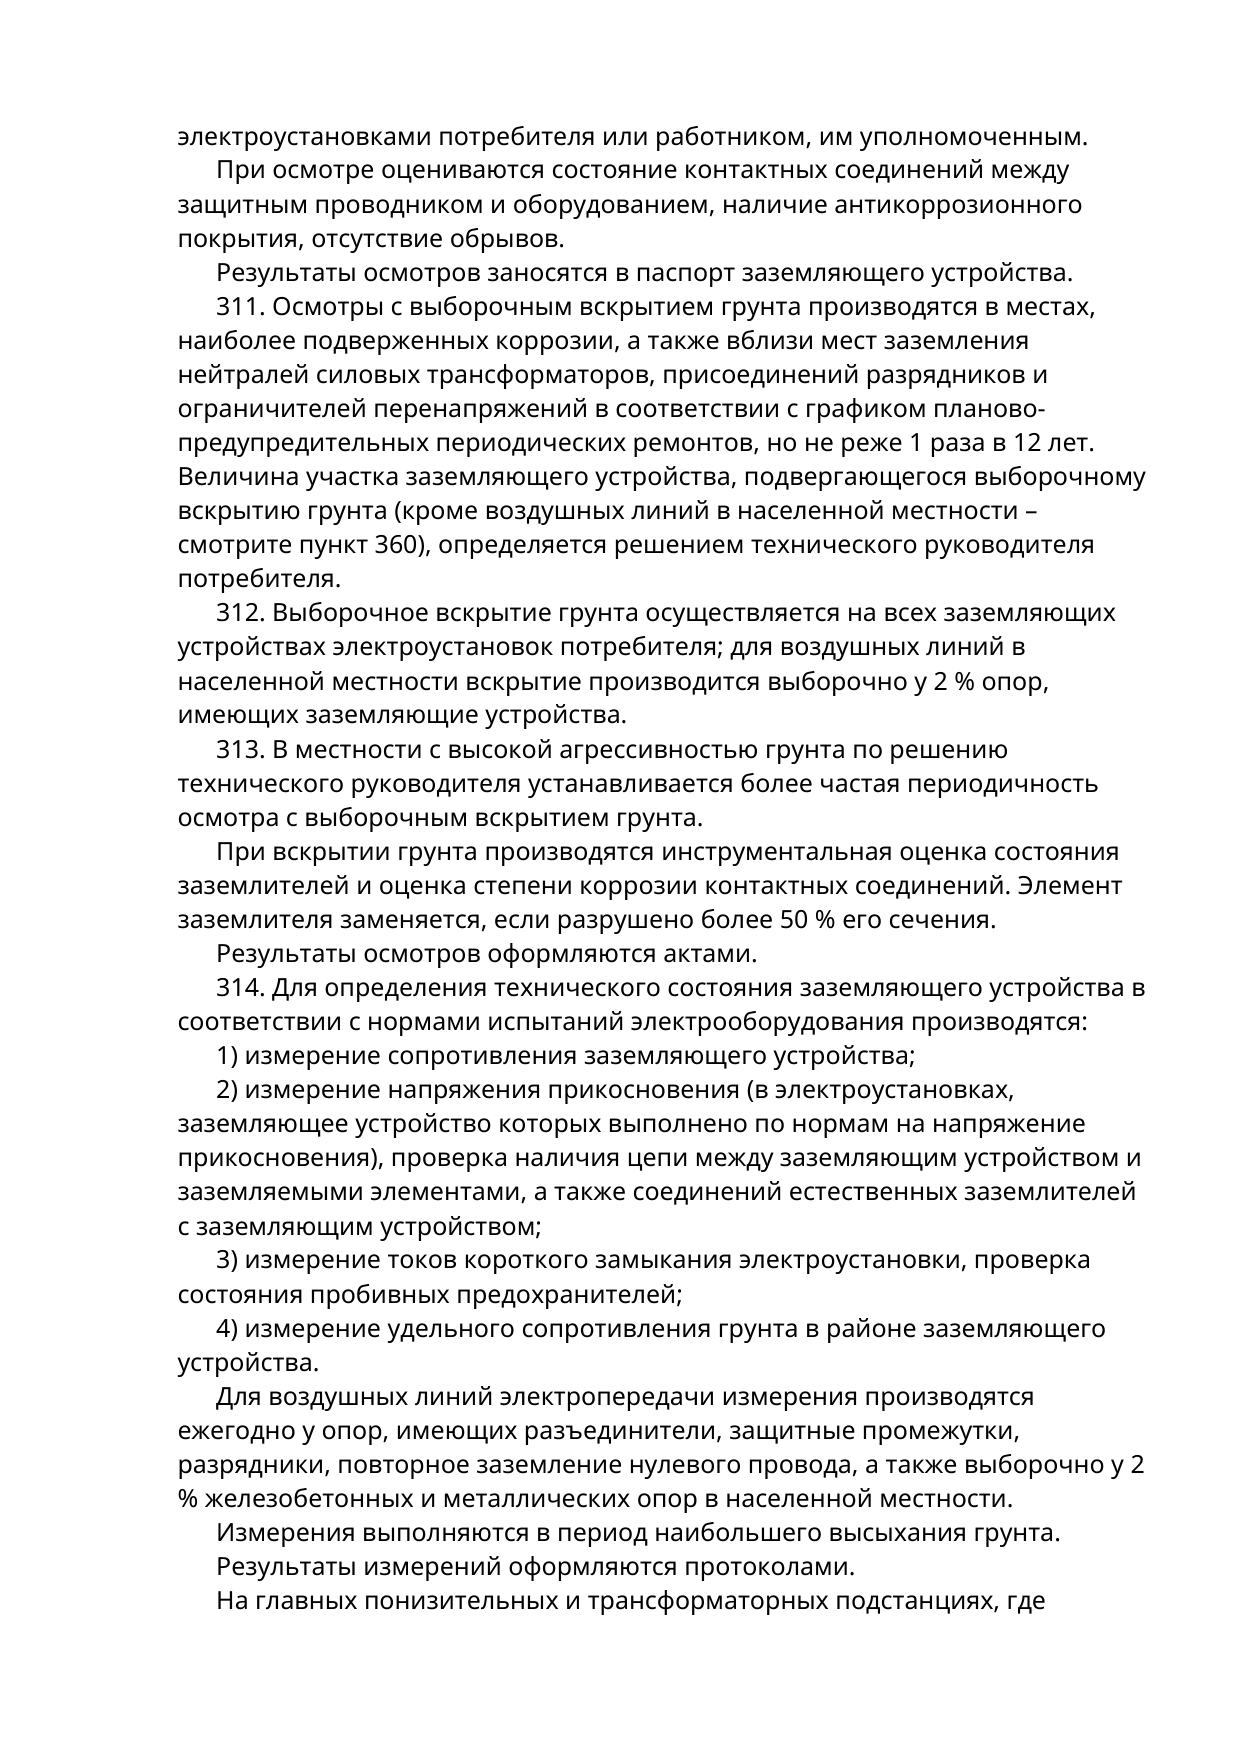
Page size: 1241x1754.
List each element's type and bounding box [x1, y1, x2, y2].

text [177, 118, 1152, 1617]
